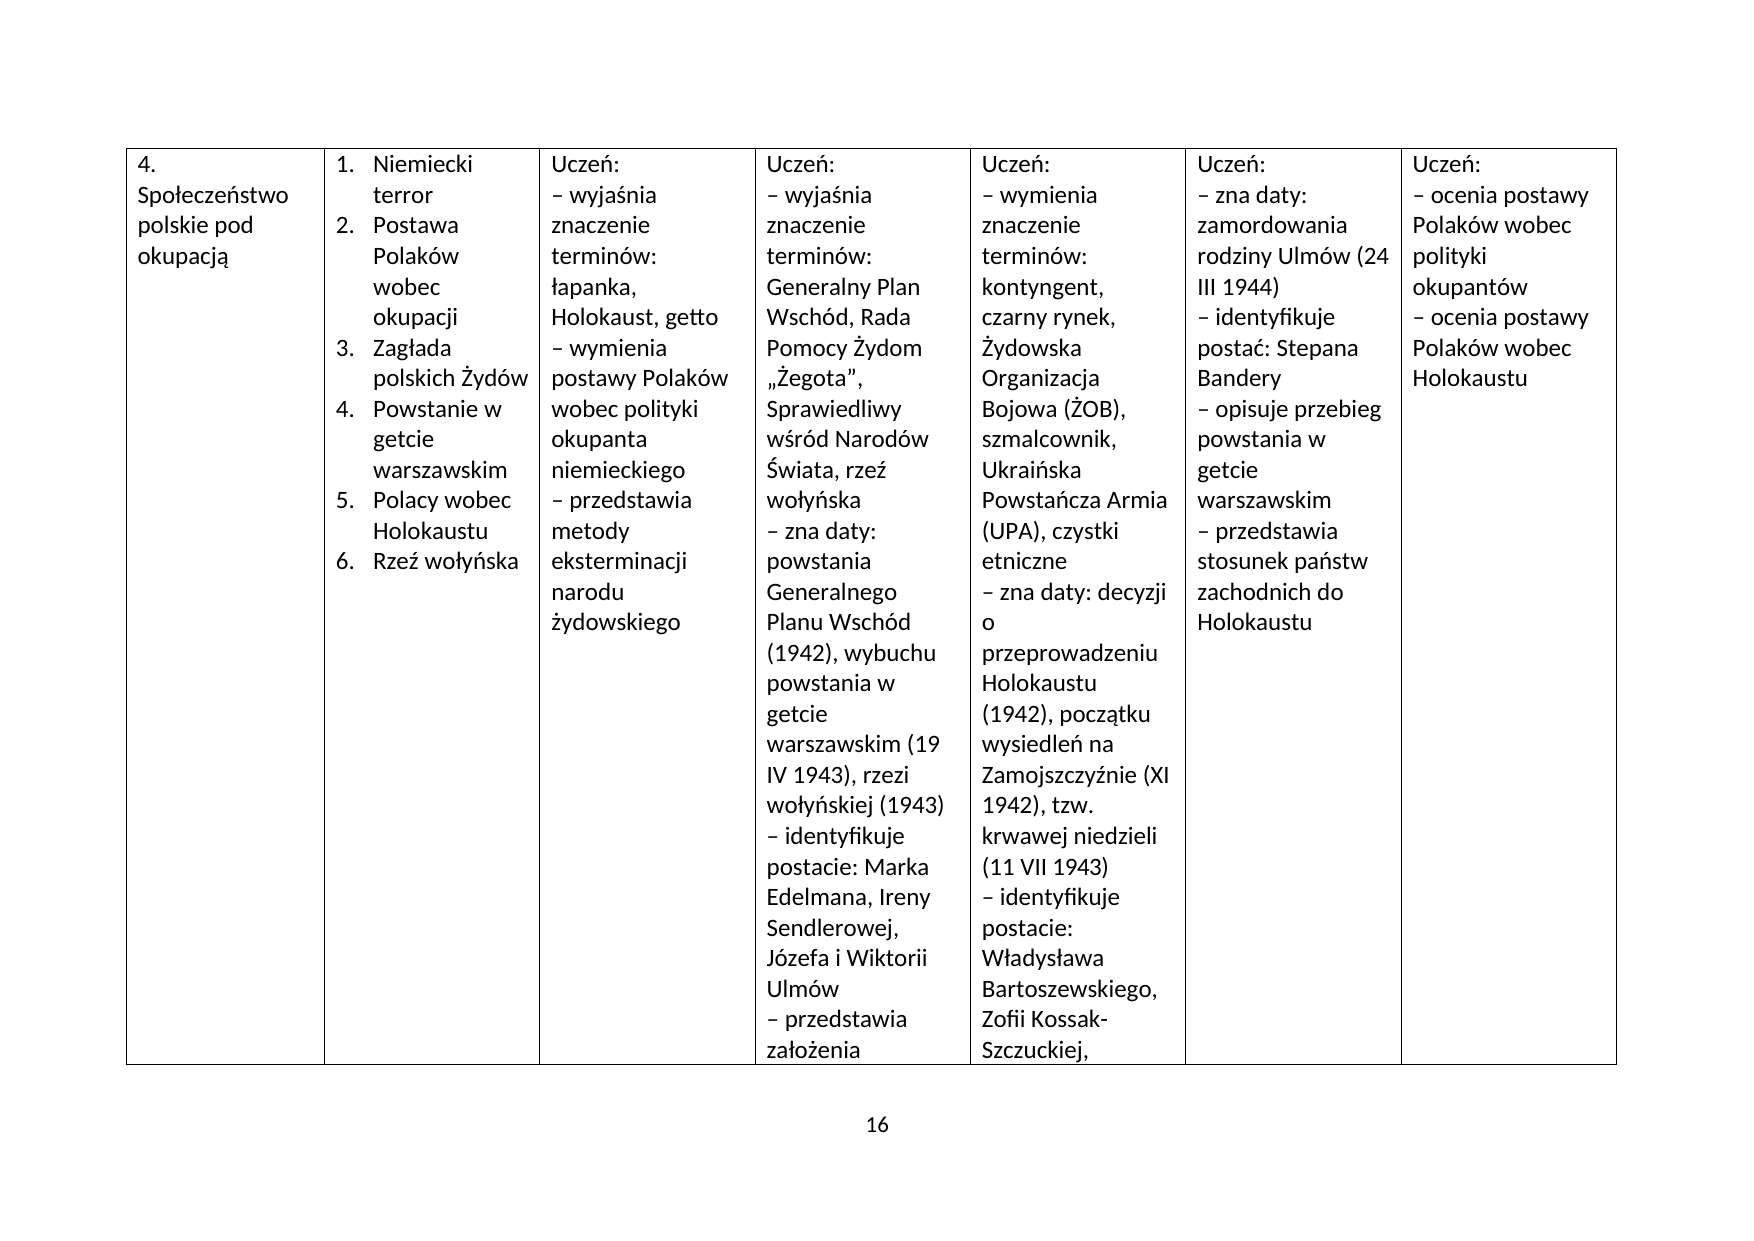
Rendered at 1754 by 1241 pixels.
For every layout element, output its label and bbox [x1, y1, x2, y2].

table_cell [540, 149, 755, 1064]
table_cell [971, 149, 1185, 1064]
table_cell [127, 149, 324, 1064]
table_cell [756, 149, 970, 1064]
table_cell [1402, 149, 1616, 1064]
table_cell [325, 149, 539, 1064]
table_cell [1186, 149, 1401, 1064]
